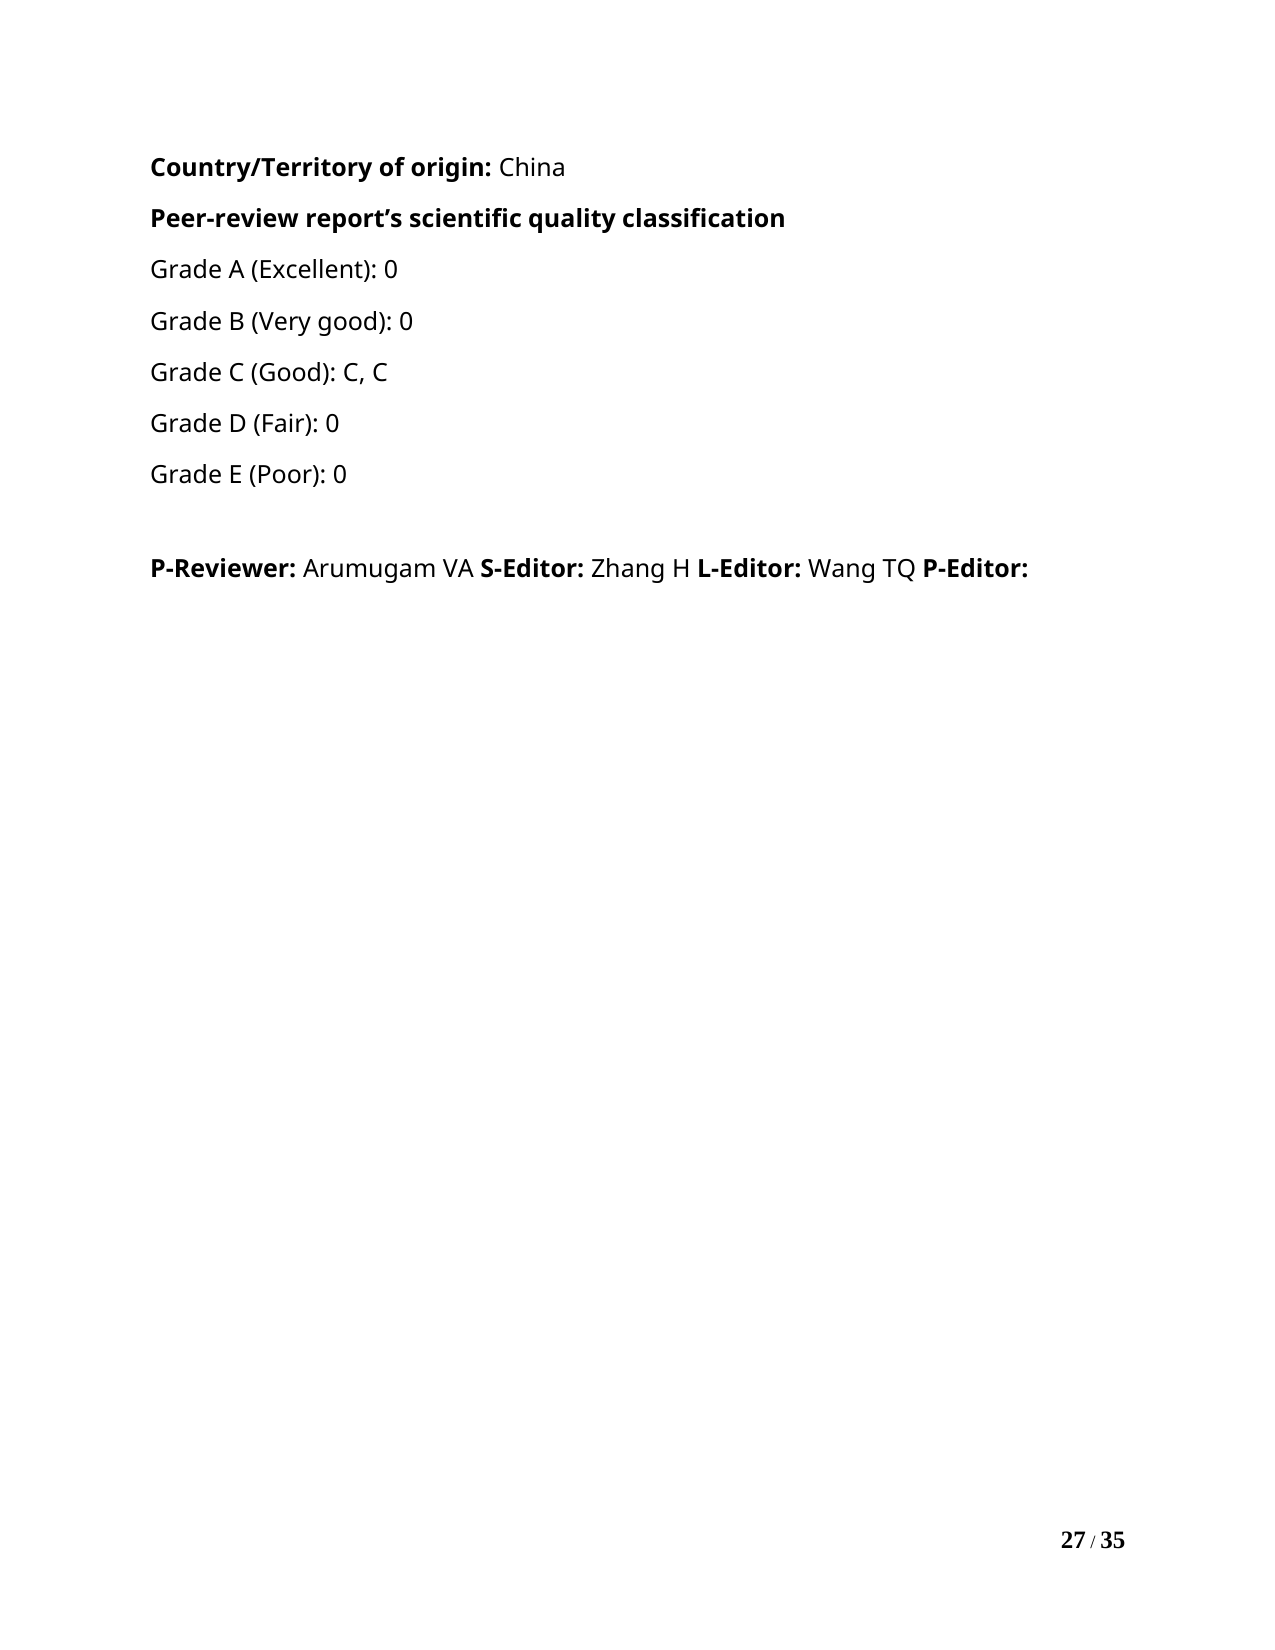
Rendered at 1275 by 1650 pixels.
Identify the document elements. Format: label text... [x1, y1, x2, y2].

text Grade D (Fair): 0 [150, 405, 1125, 439]
text Grade A (Excellent): 0 [150, 252, 1125, 286]
text Grade C (Good): C, C [150, 354, 1125, 388]
text Country/Territory of origin: China [150, 150, 1125, 184]
text P-Reviewer: Arumugam VA S-Editor: Zhang H L-Editor: Wang TQ P-Editor: [150, 550, 1125, 584]
text Grade B (Very good): 0 [150, 303, 1125, 337]
text Grade E (Poor): 0 [150, 456, 1125, 490]
text Peer-review report’s scientific quality classification [150, 201, 1125, 235]
